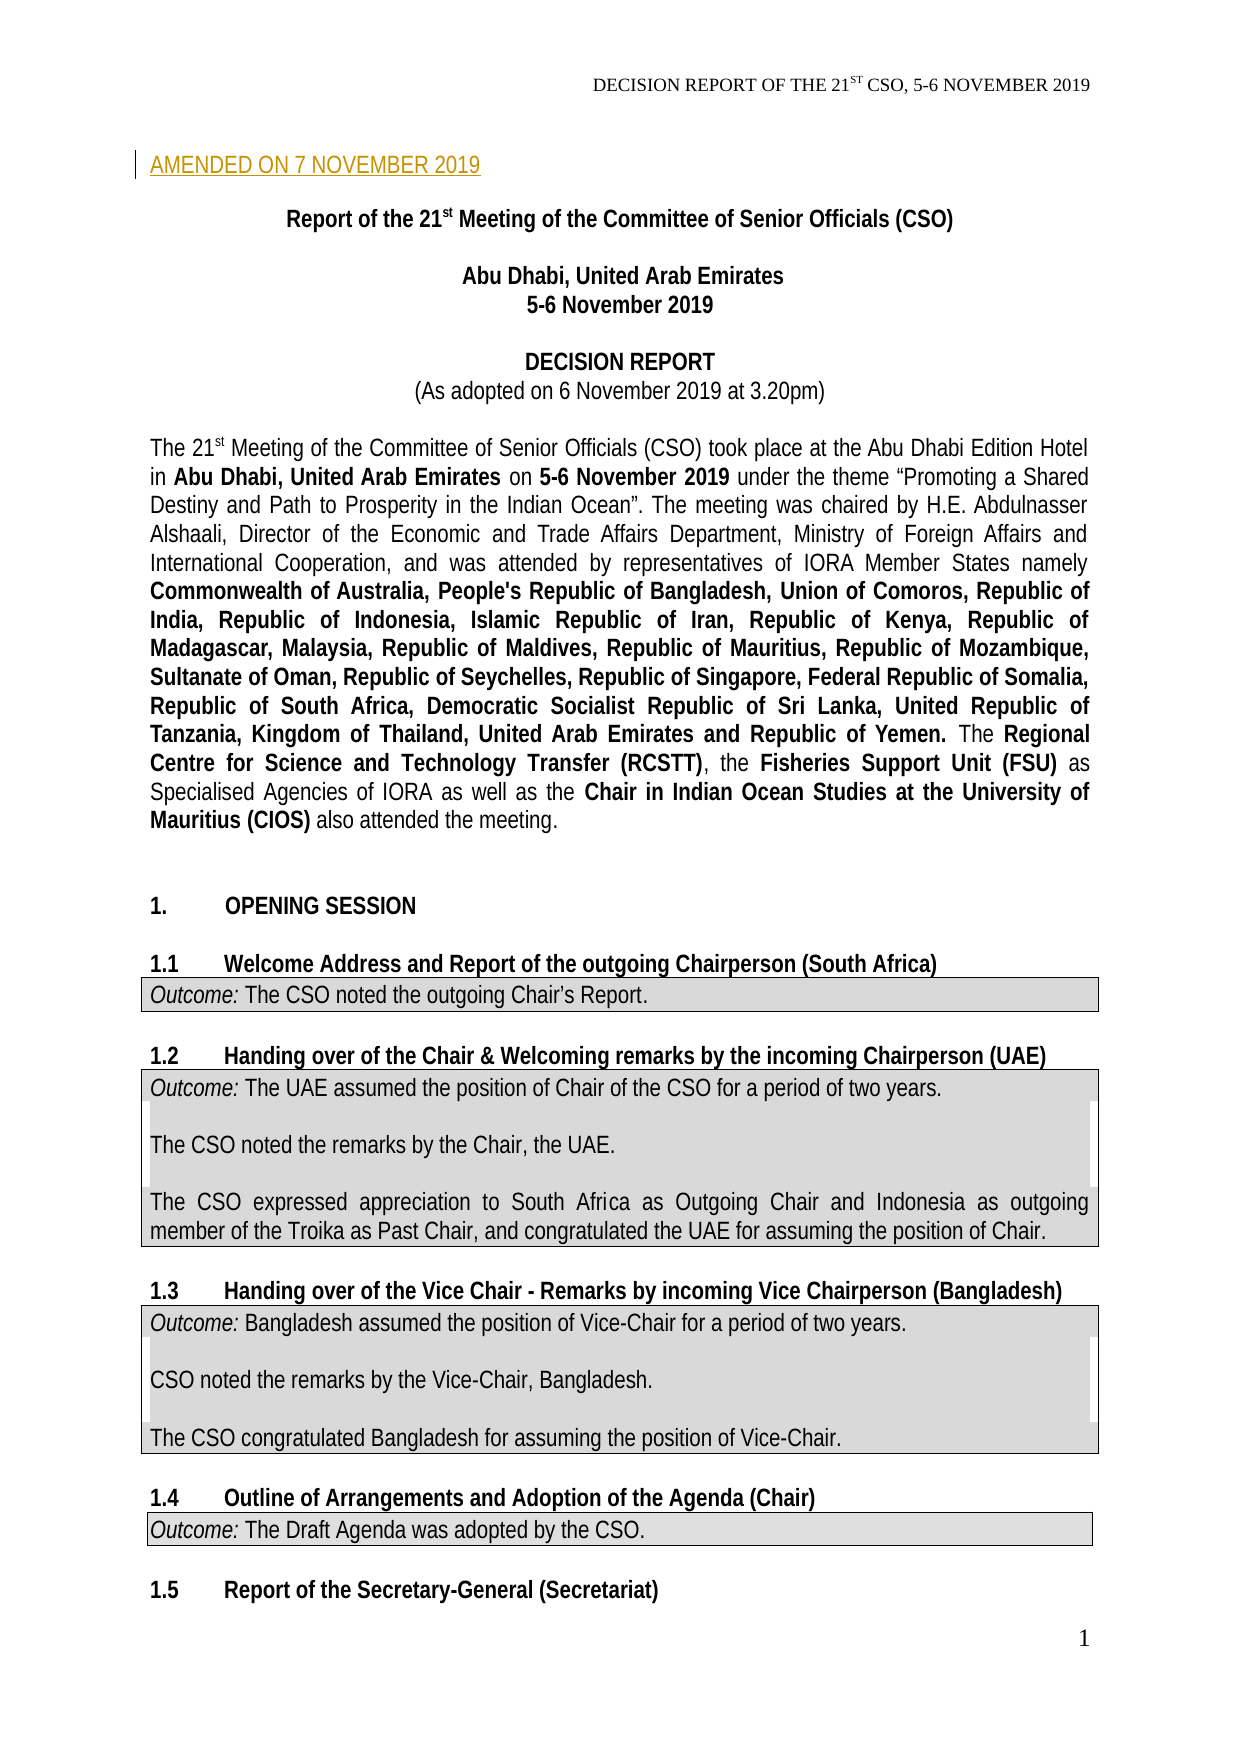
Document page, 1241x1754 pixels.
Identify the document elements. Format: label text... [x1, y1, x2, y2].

text CSO noted the remarks by the Vice-Chair, Bangladesh. [150, 1365, 1090, 1394]
text Outcome: The UAE assumed the position of Chair of the CSO for a period of two years. [142, 1070, 1098, 1101]
text Outcome: The CSO noted the outgoing Chair’s Report. [142, 978, 1098, 1011]
list Outline of Arrangements and Adoption of the Agenda (Chair) [150, 1483, 1090, 1512]
list Welcome Address and Report of the outgoing Chairperson (South Africa) [150, 948, 1090, 977]
text (As adopted on 6 November 2019 at 3.20pm) [150, 376, 1090, 404]
text The CSO congratulated Bangladesh for assuming the position of Vice-Chair. [142, 1419, 1098, 1453]
text The CSO noted the remarks by the Chair, the UAE. [150, 1130, 1090, 1158]
list Report of the Secretary-General (Secretariat) [150, 1575, 1090, 1604]
text Outcome: Bangladesh assumed the position of Vice-Chair for a period of two years. [142, 1306, 1098, 1337]
text 1. OPENING SESSION [150, 891, 1090, 920]
text 5-6 November 2019 [150, 290, 1090, 318]
text Abu Dhabi, United Arab Emirates [150, 261, 1090, 290]
text Report of the 21st Meeting of the Committee of Senior Officials (CSO) [150, 204, 1090, 232]
list Handing over of the Vice Chair - Remarks by incoming Vice Chairperson (Bangladesh) [150, 1276, 1090, 1305]
text The CSO expressed appreciation to South Africa as Outgoing Chair and Indonesia as outgoing member of the Troika as Past Chair, and congratulated the UAE for assuming the position of Chair. [142, 1184, 1098, 1246]
text Outcome: The Draft Agenda was adopted by the CSO. [148, 1513, 1092, 1545]
text The 21st Meeting of the Committee of Senior Officials (CSO) took place at the Abu Dhabi Edition Hotel in Abu Dhabi, United Arab Emirates on 5-6 November 2019 under the theme “Promoting a Shared Destiny and Path to Prosperity in the Indian Ocean”. The meeting was chaired by H.E. Abdulnasser Alshaali, Director of the Economic and Trade Affairs Department, Ministry of Foreign Affairs and International Cooperation, and was attended by representatives of IORA Member States namely Commonwealth of Australia, People's Republic of Bangladesh, Union of Comoros, Republic of India, Republic of Indonesia, Islamic Republic of Iran, Republic of Kenya, Republic of Madagascar, Malaysia, Republic of Maldives, Republic of Mauritius, Republic of Mozambique, Sultanate of Oman, Republic of Seychelles, Republic of Singapore, Federal Republic of Somalia, Republic of South Africa, Democratic Socialist Republic of Sri Lanka, United Republic of Tanzania, Kingdom of Thailand, United Arab Emirates and Republic of Yemen. The Regional Centre for Science and Technology Transfer (RCSTT), the Fisheries Support Unit (FSU) as Specialised Agencies of IORA as well as the Chair in Indian Ocean Studies at the University of Mauritius (CIOS) also attended the meeting. [150, 433, 1090, 834]
text DECISION REPORT [150, 347, 1090, 376]
list Handing over of the Chair & Welcoming remarks by the incoming Chairperson (UAE) [150, 1041, 1090, 1069]
